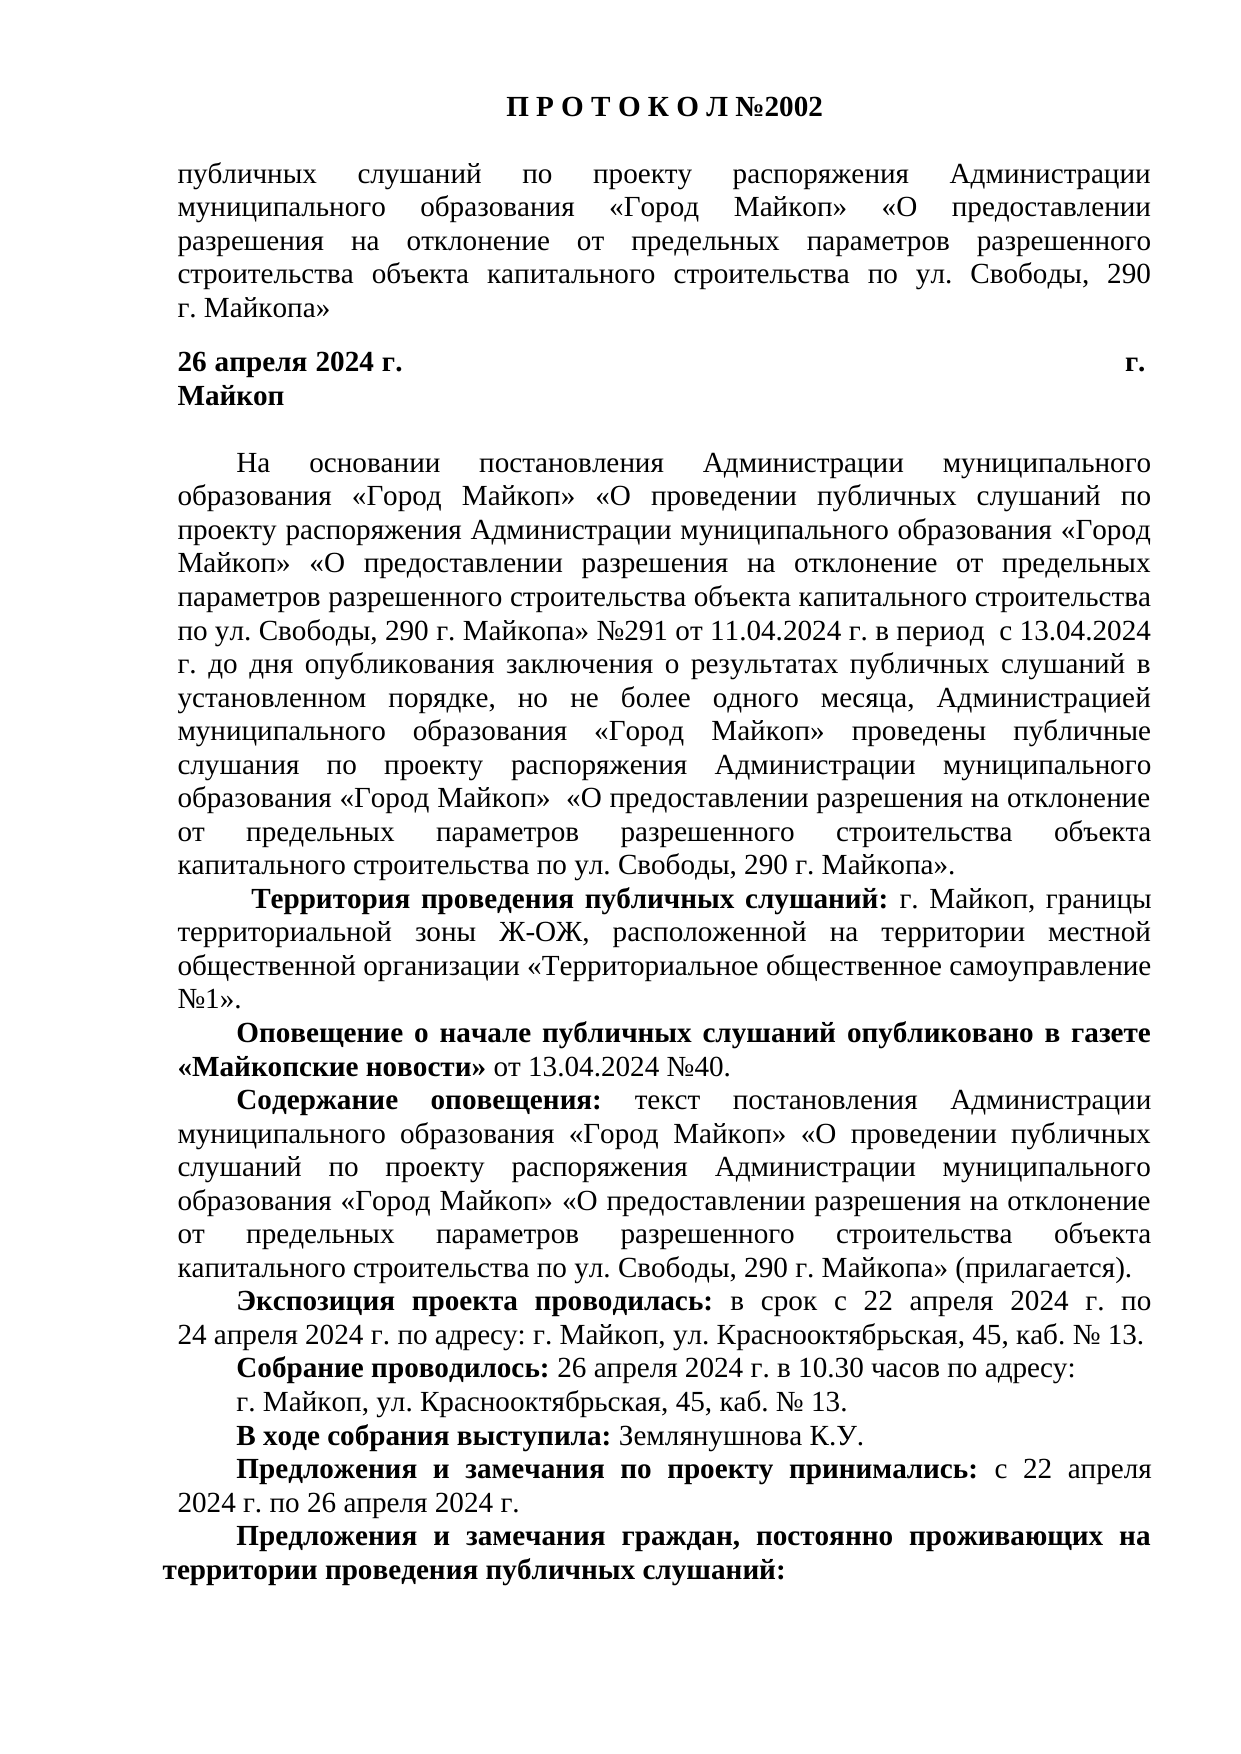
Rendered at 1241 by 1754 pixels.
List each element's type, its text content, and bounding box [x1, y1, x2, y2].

text П Р О Т О К О Л №2002 [177, 89, 1152, 122]
text Собрание проводилось: 26 апреля 2024 г. в 10.30 часов по адресу: [177, 1351, 1152, 1384]
text Содержание оповещения: текст постановления Администрации муниципального образования «Город Майкоп» «О проведении публичных слушаний по проекту распоряжения Администрации муниципального образования «Город Майкоп» «О предоставлении разрешения на отклонение от предельных параметров разрешенного строительства объекта капитального строительства по ул. Свободы, 290 г. Майкопа» (прилагается). [177, 1082, 1152, 1283]
text публичных слушаний по проекту распоряжения Администрации муниципального образования «Город Майкоп» «О предоставлении разрешения на отклонение от предельных параметров разрешенного строительства объекта капитального строительства по ул. Свободы, 290 г. Майкопа» [177, 156, 1152, 323]
text 26 апреля 2024 г. г. Майкоп [177, 344, 1152, 411]
text Экспозиция проекта проводилась: в срок с 22 апреля 2024 г. по 24 апреля 2024 г. по адресу: г. Майкоп, ул. Краснооктябрьская, 45, каб. № 13. [177, 1283, 1152, 1351]
text На основании постановления Администрации муниципального образования «Город Майкоп» «О проведении публичных слушаний по проекту распоряжения Администрации муниципального образования «Город Майкоп» «О предоставлении разрешения на отклонение от предельных параметров разрешенного строительства объекта капитального строительства по ул. Свободы, 290 г. Майкопа» №291 от 11.04.2024 г. в период с 13.04.2024 г. до дня опубликования заключения о результатах публичных слушаний в установленном порядке, но не более одного месяца, Администрацией муниципального образования «Город Майкоп» проведены публичные слушания по проекту распоряжения Администрации муниципального образования «Город Майкоп» «О предоставлении разрешения на отклонение от предельных параметров разрешенного строительства объекта капитального строительства по ул. Свободы, 290 г. Майкопа». [177, 445, 1152, 881]
text г. Майкоп, ул. Краснооктябрьская, 45, каб. № 13. [177, 1384, 1152, 1418]
text Предложения и замечания по проекту принимались: с 22 апреля 2024 г. по 26 апреля 2024 г. [177, 1451, 1152, 1518]
text В ходе собрания выступила: Землянушнова К.У. [177, 1418, 1152, 1451]
text Территория проведения публичных слушаний: г. Майкоп, границы территориальной зоны Ж-ОЖ, расположенной на территории местной общественной организации «Территориальное общественное самоуправление №1». [177, 881, 1152, 1015]
text Оповещение о начале публичных слушаний опубликовано в газете «Майкопские новости» от 13.04.2024 №40. [177, 1015, 1152, 1082]
text Предложения и замечания граждан, постоянно проживающих на территории проведения публичных слушаний: [162, 1518, 1152, 1585]
